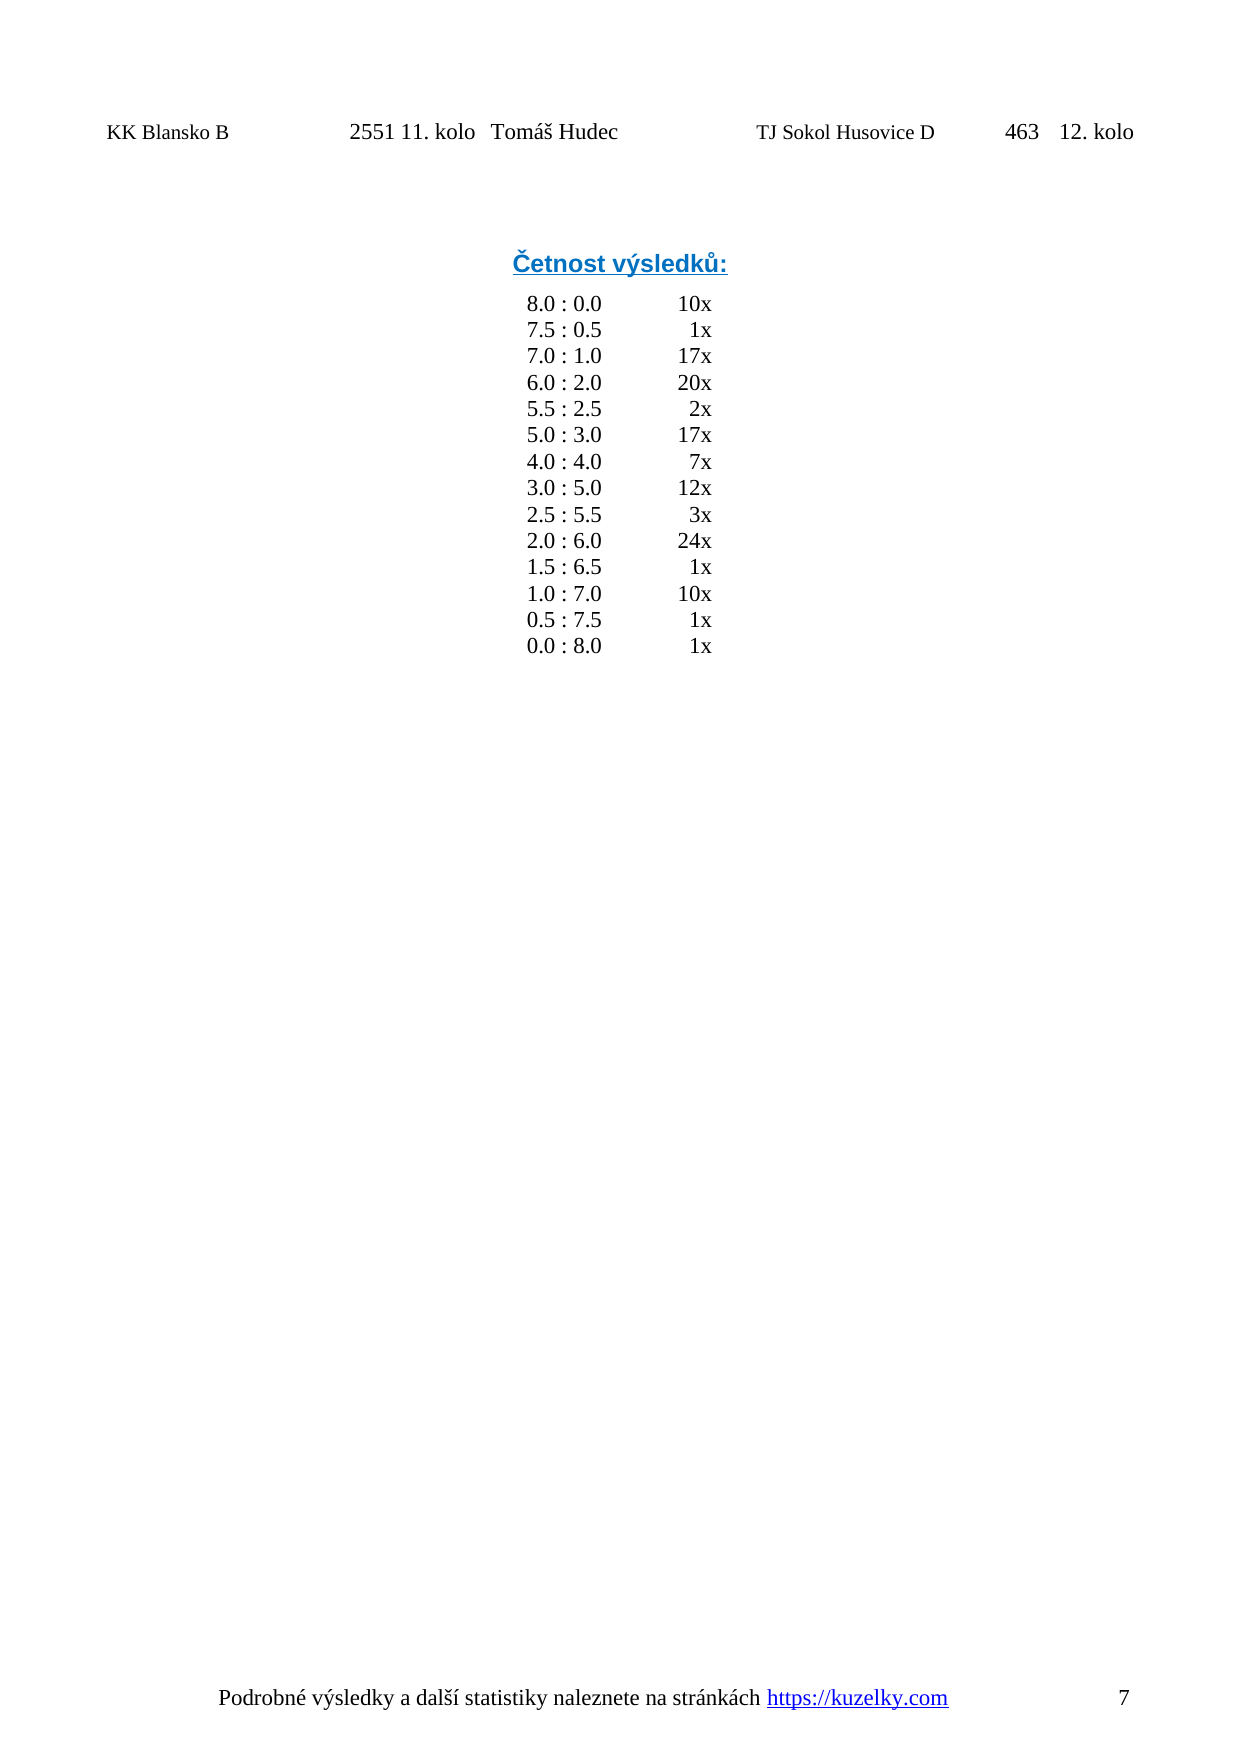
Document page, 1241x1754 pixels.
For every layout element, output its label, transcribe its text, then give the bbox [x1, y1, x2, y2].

text 5.0 : 3.0 17x [106, 422, 1134, 448]
text 1.0 : 7.0 10x [106, 580, 1134, 606]
text 2.5 : 5.5 3x [106, 501, 1134, 527]
text 0.0 : 8.0 1x [106, 632, 1134, 659]
text 4.0 : 4.0 7x [106, 448, 1134, 474]
text 7.0 : 1.0 17x [106, 342, 1134, 369]
text 8.0 : 0.0 10x [106, 290, 1134, 316]
text 2.0 : 6.0 24x [106, 527, 1134, 553]
text 0.5 : 7.5 1x [106, 606, 1134, 632]
text 5.5 : 2.5 2x [106, 395, 1134, 422]
text Četnost výsledků: [94, 248, 1145, 277]
text 3.0 : 5.0 12x [106, 474, 1134, 501]
text 7.5 : 0.5 1x [106, 316, 1134, 342]
text 1.5 : 6.5 1x [106, 553, 1134, 580]
text 6.0 : 2.0 20x [106, 369, 1134, 395]
text KK Blansko B 2551 11. kolo Tomáš Hudec TJ Sokol Husovice D 463 12. kolo [106, 118, 1134, 144]
